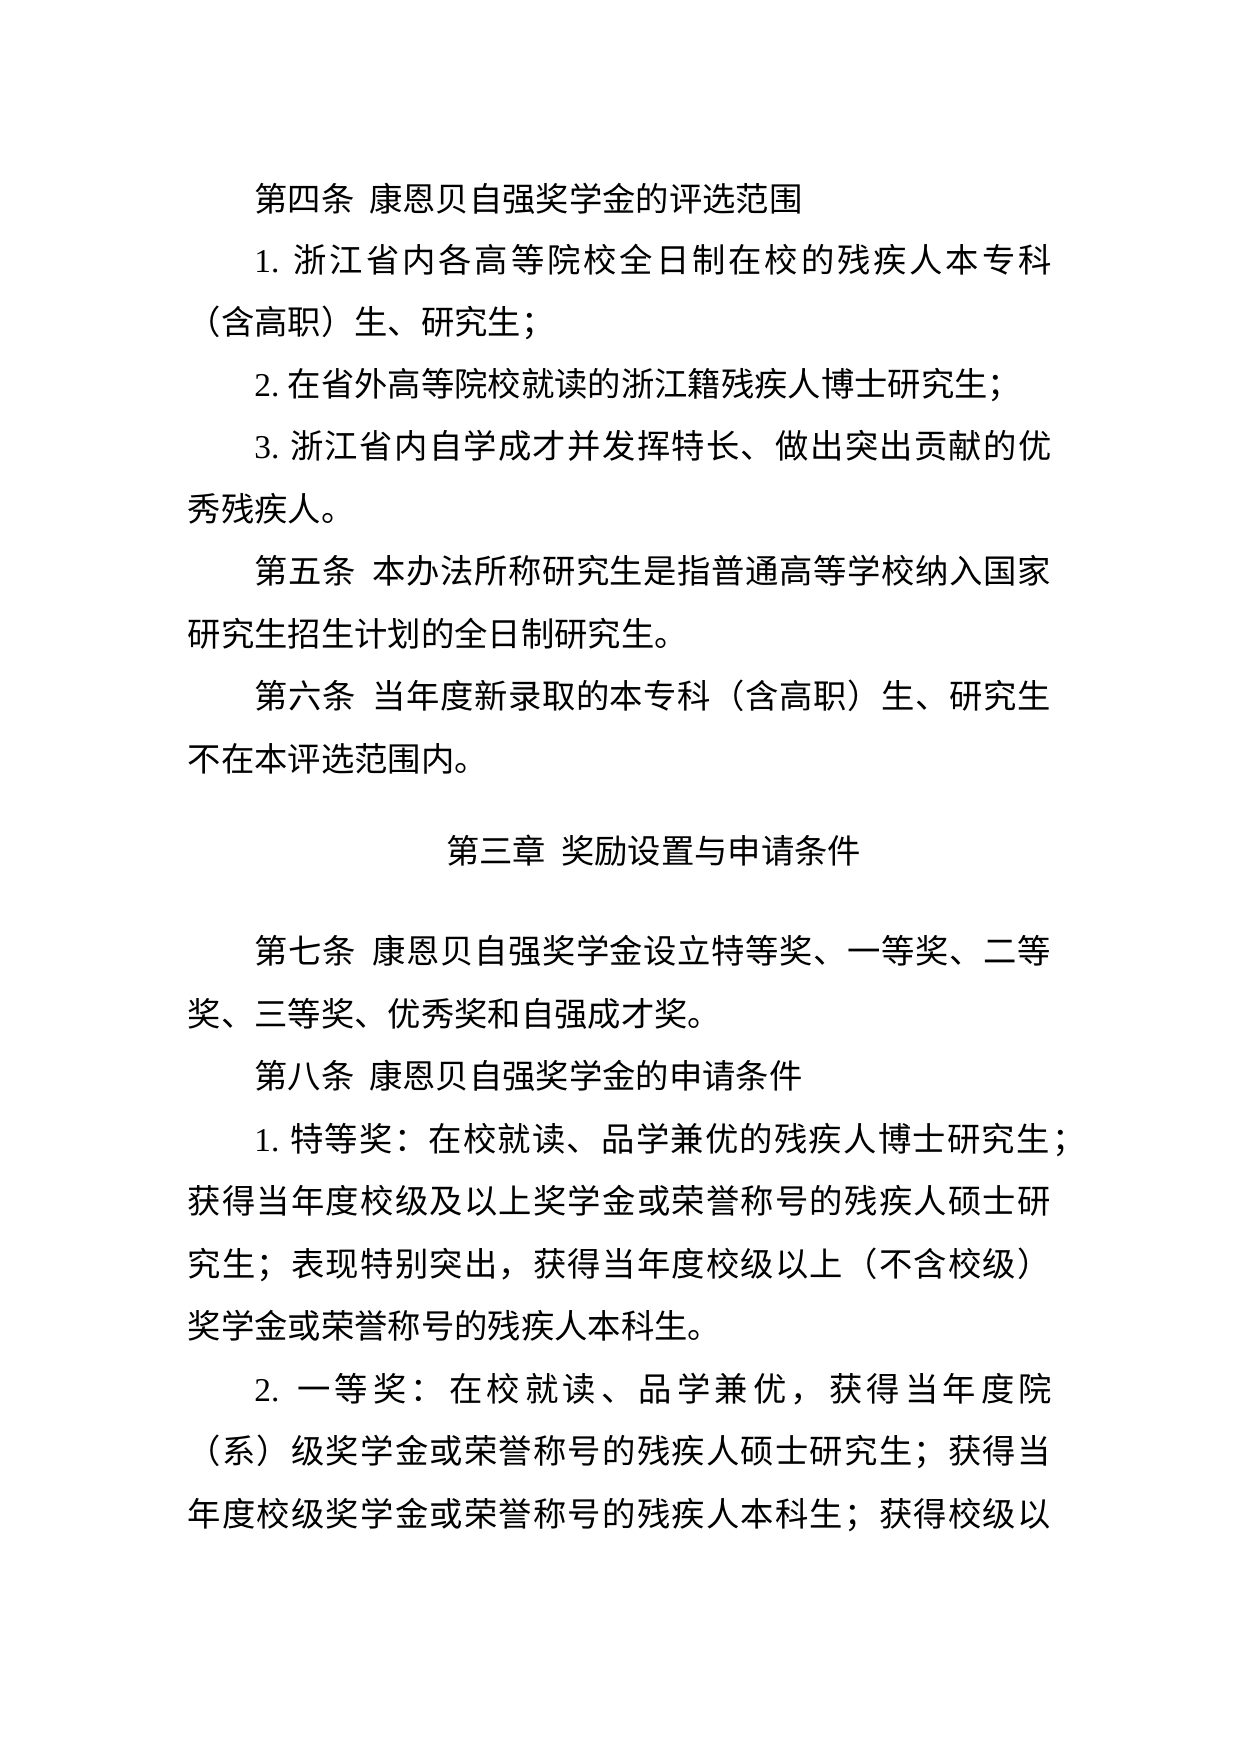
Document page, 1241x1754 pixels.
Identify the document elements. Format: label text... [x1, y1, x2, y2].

text 1. 特等奖：在校就读、品学兼优的残疾人博士研究生；获得当年度校级及以上奖学金或荣誉称号的残疾人硕士研究生；表现特别突出，获得当年度校级以上（不含校级）奖学金或荣誉称号的残疾人本科生。 [187, 1101, 1053, 1351]
text 3. 浙江省内自学成才并发挥特长、做出突出贡献的优秀残疾人。 [187, 409, 1053, 534]
text 第六条 当年度新录取的本专科（含高职）生、研究生不在本评选范围内。 [187, 659, 1053, 784]
text 第三章 奖励设置与申请条件 [187, 816, 1053, 881]
text 2. 在省外高等院校就读的浙江籍残疾人博士研究生； [187, 346, 1053, 409]
text 第八条 康恩贝自强奖学金的申请条件 [187, 1039, 1053, 1101]
text 第七条 康恩贝自强奖学金设立特等奖、一等奖、二等奖、三等奖、优秀奖和自强成才奖。 [187, 914, 1053, 1039]
text 第四条 康恩贝自强奖学金的评选范围 [187, 162, 1053, 223]
text 第五条 本办法所称研究生是指普通高等学校纳入国家研究生招生计划的全日制研究生。 [187, 534, 1053, 659]
text 1. 浙江省内各高等院校全日制在校的残疾人本专科（含高职）生、研究生； [187, 223, 1053, 346]
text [187, 1351, 1053, 1539]
